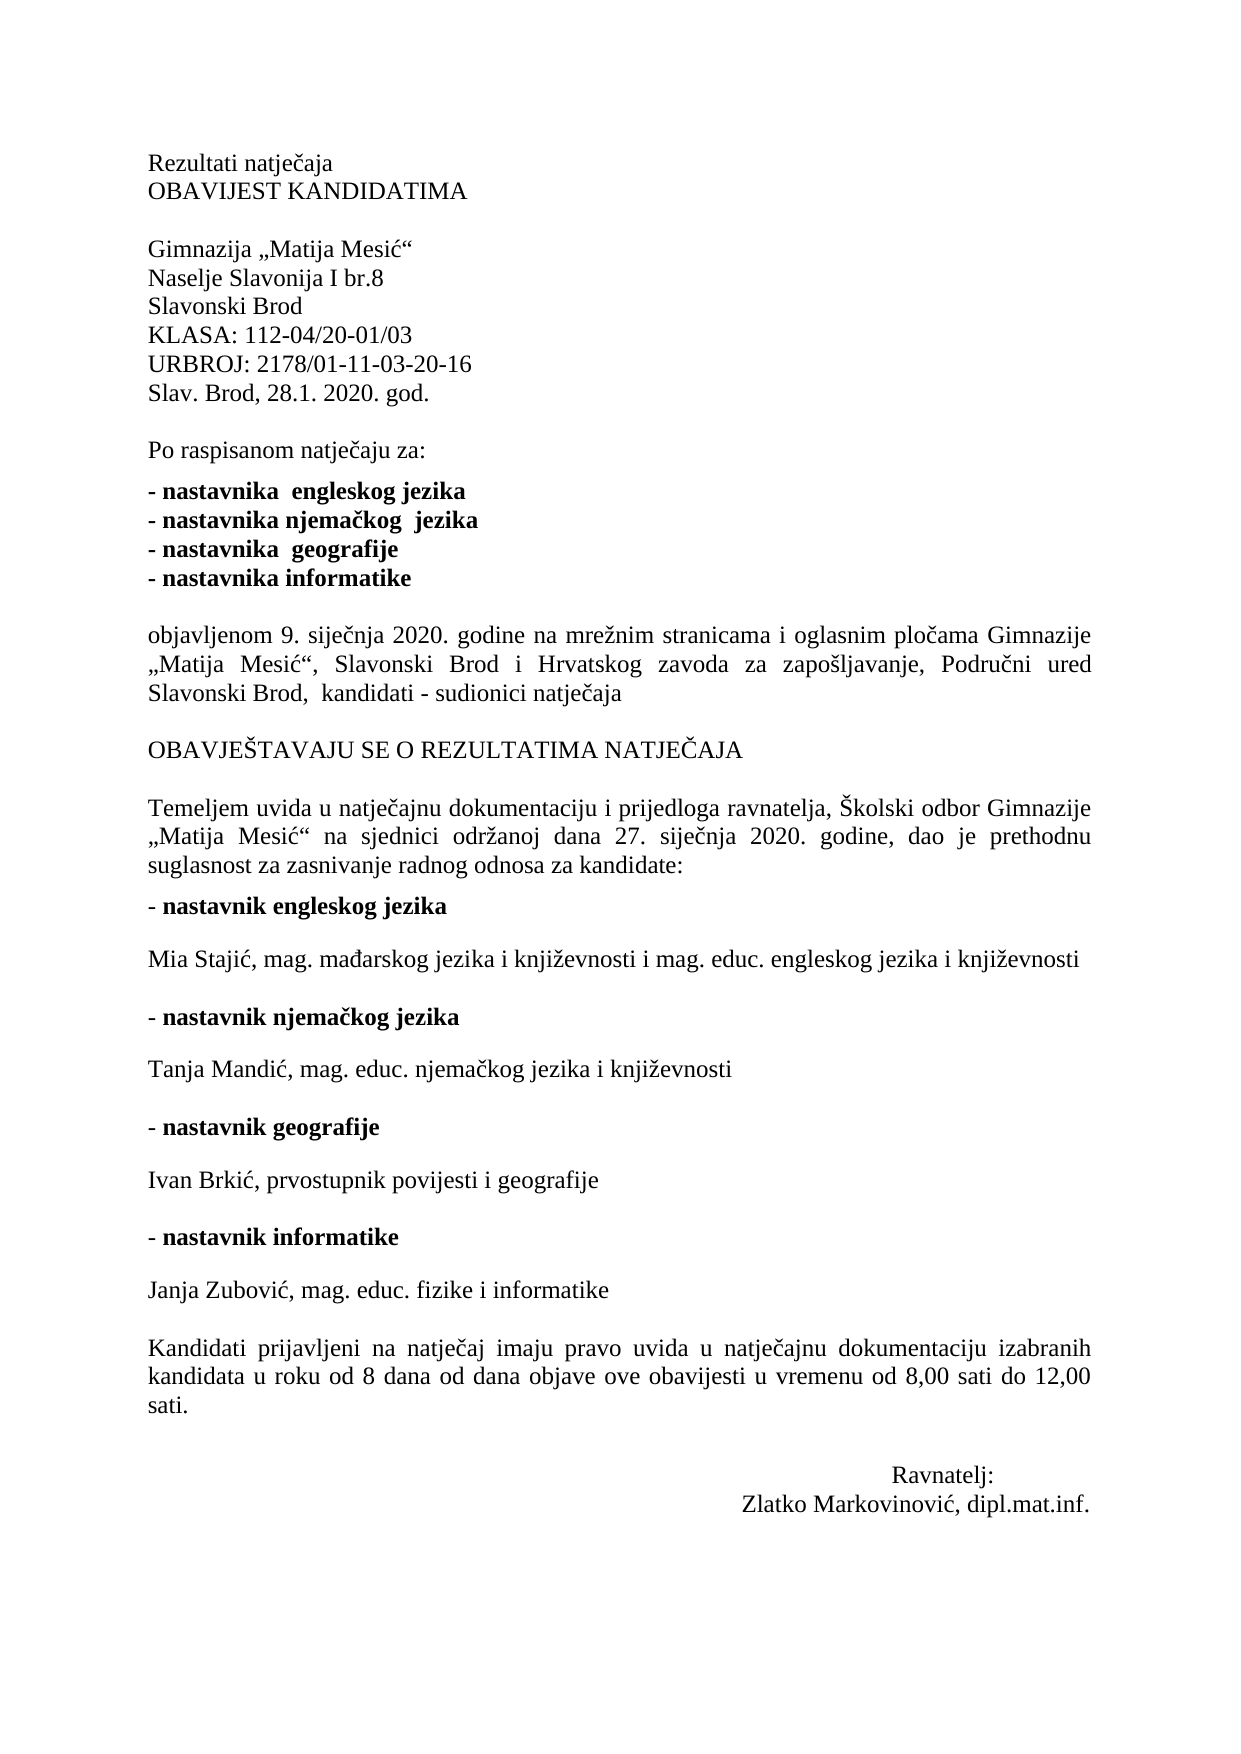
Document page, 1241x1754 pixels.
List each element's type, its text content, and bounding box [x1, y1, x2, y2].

text Naselje Slavonija I br.8 [148, 263, 1093, 291]
text - nastavnik njemačkog jezika [148, 1002, 1093, 1030]
text Temeljem uvida u natječajnu dokumentaciju i prijedloga ravnatelja, Školski odbor Gimnazije „Matija Mesić“ na sjednici održanoj dana 27. siječnja 2020. godine, dao je prethodnu suglasnost za zasnivanje radnog odnosa za kandidate: [148, 793, 1093, 879]
text - nastavnika engleskog jezika [148, 476, 1093, 505]
text objavljenom 9. siječnja 2020. godine na mrežnim stranicama i oglasnim pločama Gimnazije „Matija Mesić“, Slavonski Brod i Hrvatskog zavoda za zapošljavanje, Područni ured Slavonski Brod, kandidati - sudionici natječaja [148, 620, 1093, 706]
text - nastavnik informatike [148, 1222, 1093, 1251]
text KLASA: 112-04/20-01/03 [148, 320, 1093, 349]
text - nastavnika informatike [148, 563, 1093, 591]
text Slav. Brod, 28.1. 2020. god. [148, 378, 1093, 406]
text - nastavnik geografije [148, 1112, 1093, 1141]
text Gimnazija „Matija Mesić“ [148, 234, 1093, 263]
text Ivan Brkić, prvostupnik povijesti i geografije [148, 1165, 1093, 1193]
text Janja Zubović, mag. educ. fizike i informatike [148, 1275, 1093, 1304]
text Tanja Mandić, mag. educ. njemačkog jezika i književnosti [148, 1054, 1093, 1083]
text OBAVJEŠTAVAJU SE O REZULTATIMA NATJEČAJA [148, 735, 1093, 764]
text - nastavnika njemačkog jezika [148, 505, 1093, 534]
text Po raspisanom natječaju za: [148, 435, 1093, 464]
text - nastavnik engleskog jezika [148, 891, 1093, 920]
text - nastavnika geografije [148, 534, 1093, 563]
text OBAVIJEST KANDIDATIMA [148, 176, 1093, 205]
text Ravnatelj: [148, 1460, 1093, 1489]
text Rezultati natječaja [148, 148, 1093, 176]
text Slavonski Brod [148, 291, 1093, 320]
text Mia Stajić, mag. mađarskog jezika i književnosti i mag. educ. engleskog jezika i književnosti [148, 944, 1093, 973]
text Zlatko Markovinović, dipl.mat.inf. [148, 1489, 1093, 1518]
text Kandidati prijavljeni na natječaj imaju pravo uvida u natječajnu dokumentaciju izabranih kandidata u roku od 8 dana od dana objave ove obavijesti u vremenu od 8,00 sati do 12,00 sati. [148, 1333, 1093, 1419]
text URBROJ: 2178/01-11-03-20-16 [148, 349, 1093, 378]
